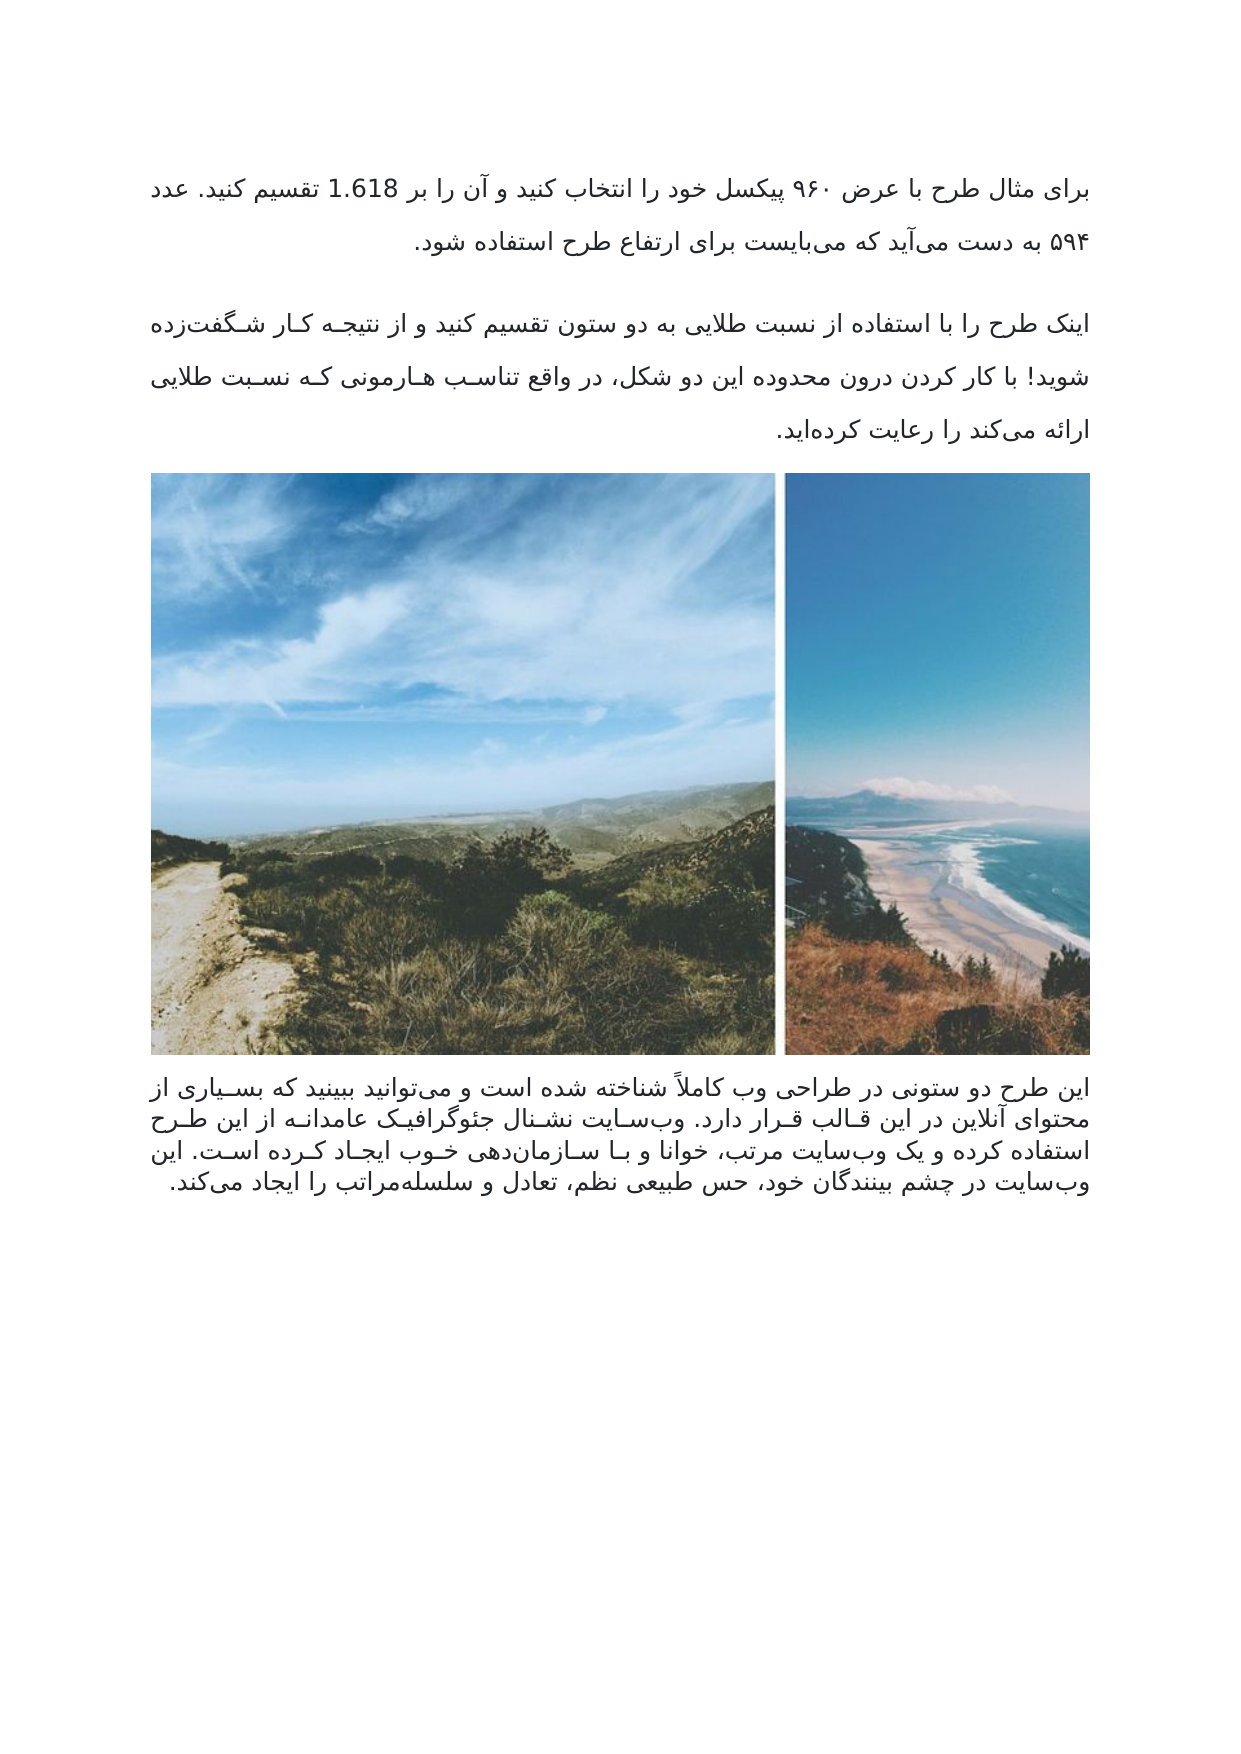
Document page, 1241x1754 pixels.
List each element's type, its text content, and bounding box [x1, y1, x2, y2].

text این طرح دو ستونی در طراحی وب کاملاً شناخته شده است و می‌توانید ببینید که بسیاری از محتوای آنلاین در این قالب قرار دارد. وب‌سایت نشنال جئوگرافیک عامدانه از این طرح استفاده کرده و یک وب‌سایت مرتب، خوانا و با سازمان‌دهی خوب ایجاد کرده است. این وب‌سایت در چشم بینندگان خود، حس طبیعی نظم، تعادل و سلسله‌مراتب را ایجاد می‌کند. [150, 1165, 1090, 1197]
text برای مثال طرح با عرض ۹۶۰ پیکسل خود را انتخاب کنید و آن را بر 1.618 تقسیم کنید. عدد ۵۹۴ به دست می‌آید که می‌‌بایست برای ارتفاع طرح استفاده شود. [150, 150, 1090, 256]
text اینک طرح را با استفاده از نسبت طلایی به دو ستون تقسیم کنید و از نتیجه کار شگفت‌زده شوید! با کار کردن درون محدوده این دو شکل، در واقع تناسب هارمونی که نسبت طلایی ارائه می‌کند را رعایت کرده‌اید. [150, 285, 1090, 445]
picture [151, 473, 1090, 1055]
